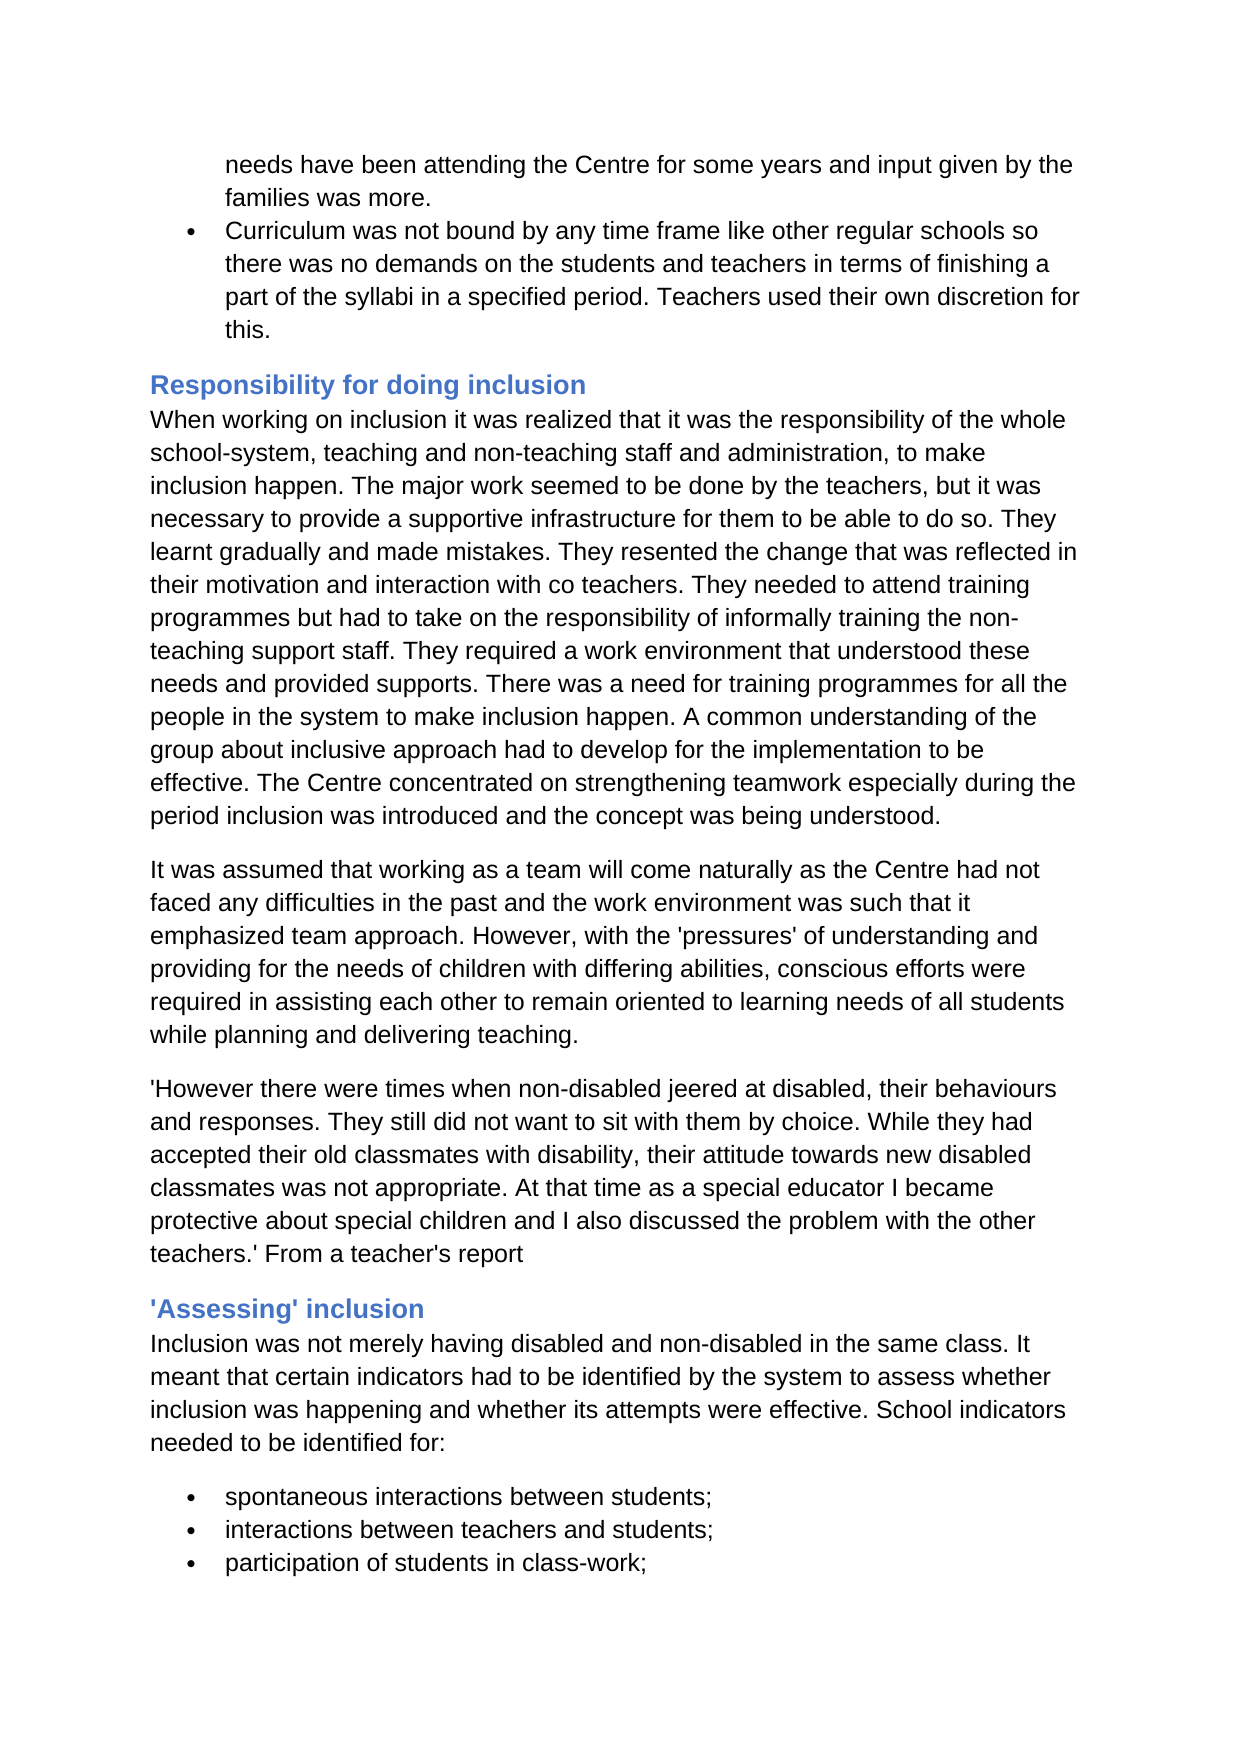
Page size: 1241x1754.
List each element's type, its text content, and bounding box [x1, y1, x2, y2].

list spontaneous interactions between students; [187, 1482, 1090, 1511]
text When working on inclusion it was realized that it was the responsibility of the whole school-system, teaching and non-teaching staff and administration, to make inclusion happen. The major work seemed to be done by the teachers, but it was necessary to provide a supportive infrastructure for them to be able to do so. They learnt gradually and made mistakes. They resented the change that was reflected in their motivation and interaction with co teachers. They needed to attend training programmes but had to take on the responsibility of informally training the non-teaching support staff. They required a work environment that understood these needs and provided supports. There was a need for training programmes for all the people in the system to make inclusion happen. A common understanding of the group about inclusive approach had to develop for the implementation to be effective. The Centre concentrated on strengthening teamwork especially during the period inclusion was introduced and the concept was being understood. [150, 405, 1090, 830]
text 'However there were times when non-disabled jeered at disabled, their behaviours and responses. They still did not want to sit with them by choice. While they had accepted their old classmates with disability, their attitude towards new disabled classmates was not appropriate. At that time as a special educator I became protective about special children and I also discussed the problem with the other teachers.' From a teacher's report [150, 1074, 1090, 1268]
text Inclusion was not merely having disabled and non-disabled in the same class. It meant that certain indicators had to be identified by the system to assess whether inclusion was happening and whether its attempts were effective. School indicators needed to be identified for: [150, 1329, 1090, 1457]
text It was assumed that working as a team will come naturally as the Centre had not faced any difficulties in the past and the work environment was such that it emphasized team approach. However, with the 'pressures' of understanding and providing for the needs of children with differing abilities, conscious efforts were required in assisting each other to remain oriented to learning needs of all students while planning and delivering teaching. [150, 855, 1090, 1049]
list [187, 150, 1090, 212]
list interactions between teachers and students; [187, 1515, 1090, 1543]
subtitle Responsibility for doing inclusion [150, 369, 1090, 400]
list Curriculum was not bound by any time frame like other regular schools so there was no demands on the students and teachers in terms of finishing a part of the syllabi in a specified period. Teachers used their own discretion for this. [187, 216, 1090, 344]
list participation of students in class-work; [187, 1548, 1090, 1577]
subtitle 'Assessing' inclusion [150, 1293, 1090, 1324]
